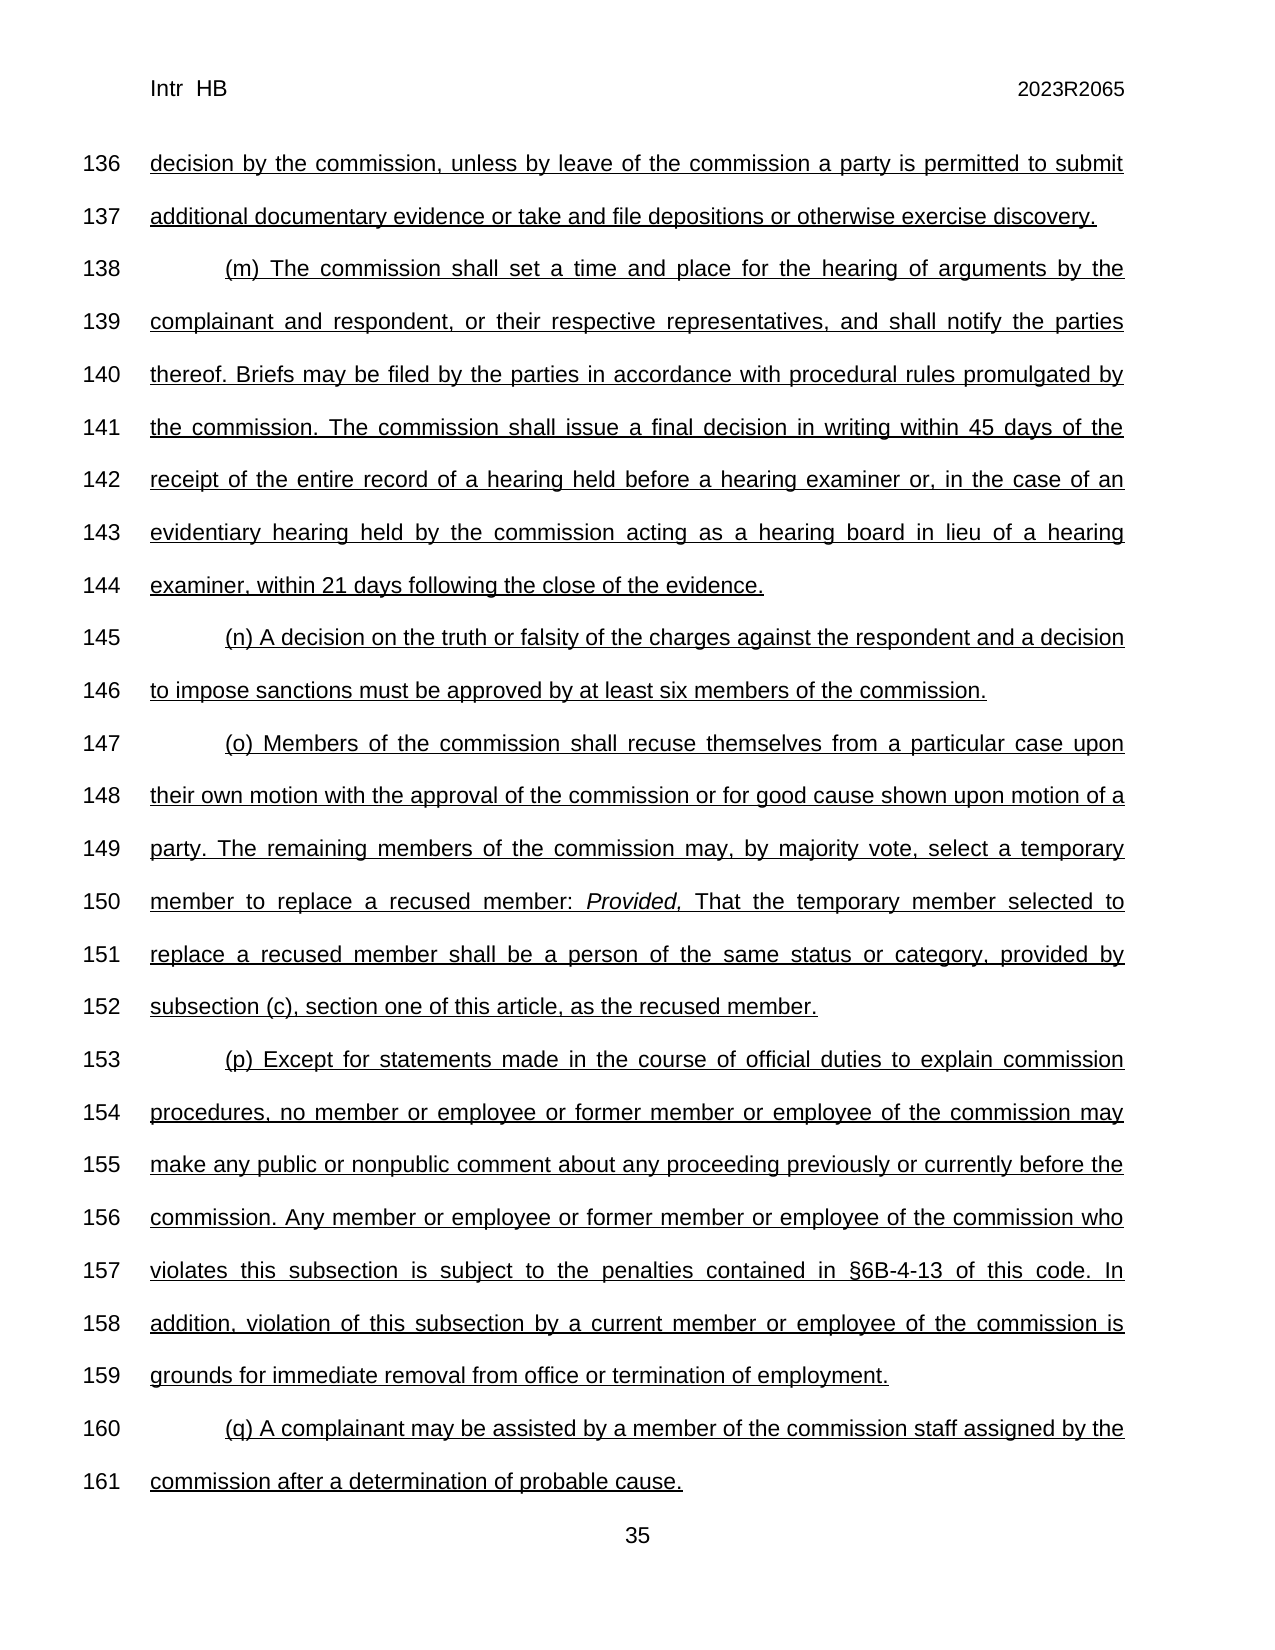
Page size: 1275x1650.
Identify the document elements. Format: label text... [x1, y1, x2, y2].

text (o) Members of the commission shall recuse themselves from a particular case upon their own motion with the approval of the commission or for good cause shown upon motion of a party. The remaining members of the commission may, by majority vote, select a temporary member to replace a recused member: Provided, That the temporary member selected to replace a recused member shall be a person of the same status or category, provided by subsection (c), section one of this article, as the recused member. [150, 965, 1125, 1020]
text (o) Members of the commission shall recuse themselves from a particular case upon their own motion with the approval of the commission or for good cause shown upon motion of a party. The remaining members of the commission may, by majority vote, select a temporary member to replace a recused member: Provided, That the temporary member selected to replace a recused member shall be a person of the same status or category, provided by subsection (c), section one of this article, as the recused member. [150, 912, 1125, 963]
text (o) Members of the commission shall recuse themselves from a particular case upon their own motion with the approval of the commission or for good cause shown upon motion of a party. The remaining members of the commission may, by majority vote, select a temporary member to replace a recused member: Provided, That the temporary member selected to replace a recused member shall be a person of the same status or category, provided by subsection (c), section one of this article, as the recused member. [150, 859, 1125, 911]
text (p) Except for statements made in the course of official duties to explain commission procedures, no member or employee or former member or employee of the commission may make any public or nonpublic comment about any proceeding previously or currently before the commission. Any member or employee or former member or employee of the commission who violates this subsection is subject to the penalties contained in §6B-4-13 of this code. In addition, violation of this subsection by a current member or employee of the commission is grounds for immediate removal from office or termination of employment. [150, 1334, 1125, 1389]
text (m) The commission shall set a time and place for the hearing of arguments by the complainant and respondent, or their respective representatives, and shall notify the parties thereof. Briefs may be filed by the parties in accordance with procedural rules promulgated by the commission. The commission shall issue a final decision in writing within 45 days of the receipt of the entire record of a hearing held before a hearing examiner or, in the case of an evidentiary hearing held by the commission acting as a hearing board in lieu of a hearing examiner, within 21 days following the close of the evidence. [150, 255, 1125, 489]
text (n) A decision on the truth or falsity of the charges against the respondent and a decision to impose sanctions must be approved by at least six members of the commission. [150, 624, 1125, 703]
text (m) The commission shall set a time and place for the hearing of arguments by the complainant and respondent, or their respective representatives, and shall notify the parties thereof. Briefs may be filed by the parties in accordance with procedural rules promulgated by the commission. The commission shall issue a final decision in writing within 45 days of the receipt of the entire record of a hearing held before a hearing examiner or, in the case of an evidentiary hearing held by the commission acting as a hearing board in lieu of a hearing examiner, within 21 days following the close of the evidence. [150, 490, 1125, 542]
text (m) The commission shall set a time and place for the hearing of arguments by the complainant and respondent, or their respective representatives, and shall notify the parties thereof. Briefs may be filed by the parties in accordance with procedural rules promulgated by the commission. The commission shall issue a final decision in writing within 45 days of the receipt of the entire record of a hearing held before a hearing examiner or, in the case of an evidentiary hearing held by the commission acting as a hearing board in lieu of a hearing examiner, within 21 days following the close of the evidence. [150, 543, 1125, 598]
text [150, 150, 1125, 229]
text (o) Members of the commission shall recuse themselves from a particular case upon their own motion with the approval of the commission or for good cause shown upon motion of a party. The remaining members of the commission may, by majority vote, select a temporary member to replace a recused member: Provided, That the temporary member selected to replace a recused member shall be a person of the same status or category, provided by subsection (c), section one of this article, as the recused member. [150, 730, 1125, 805]
text (p) Except for statements made in the course of official duties to explain commission procedures, no member or employee or former member or employee of the commission may make any public or nonpublic comment about any proceeding previously or currently before the commission. Any member or employee or former member or employee of the commission who violates this subsection is subject to the penalties contained in §6B-4-13 of this code. In addition, violation of this subsection by a current member or employee of the commission is grounds for immediate removal from office or termination of employment. [150, 1281, 1125, 1332]
text (q) A complainant may be assisted by a member of the commission staff assigned by the commission after a determination of probable cause. [150, 1415, 1125, 1494]
text (p) Except for statements made in the course of official duties to explain commission procedures, no member or employee or former member or employee of the commission may make any public or nonpublic comment about any proceeding previously or currently before the commission. Any member or employee or former member or employee of the commission who violates this subsection is subject to the penalties contained in §6B-4-13 of this code. In addition, violation of this subsection by a current member or employee of the commission is grounds for immediate removal from office or termination of employment. [150, 1046, 1125, 1280]
text (o) Members of the commission shall recuse themselves from a particular case upon their own motion with the approval of the commission or for good cause shown upon motion of a party. The remaining members of the commission may, by majority vote, select a temporary member to replace a recused member: Provided, That the temporary member selected to replace a recused member shall be a person of the same status or category, provided by subsection (c), section one of this article, as the recused member. [150, 806, 1125, 858]
